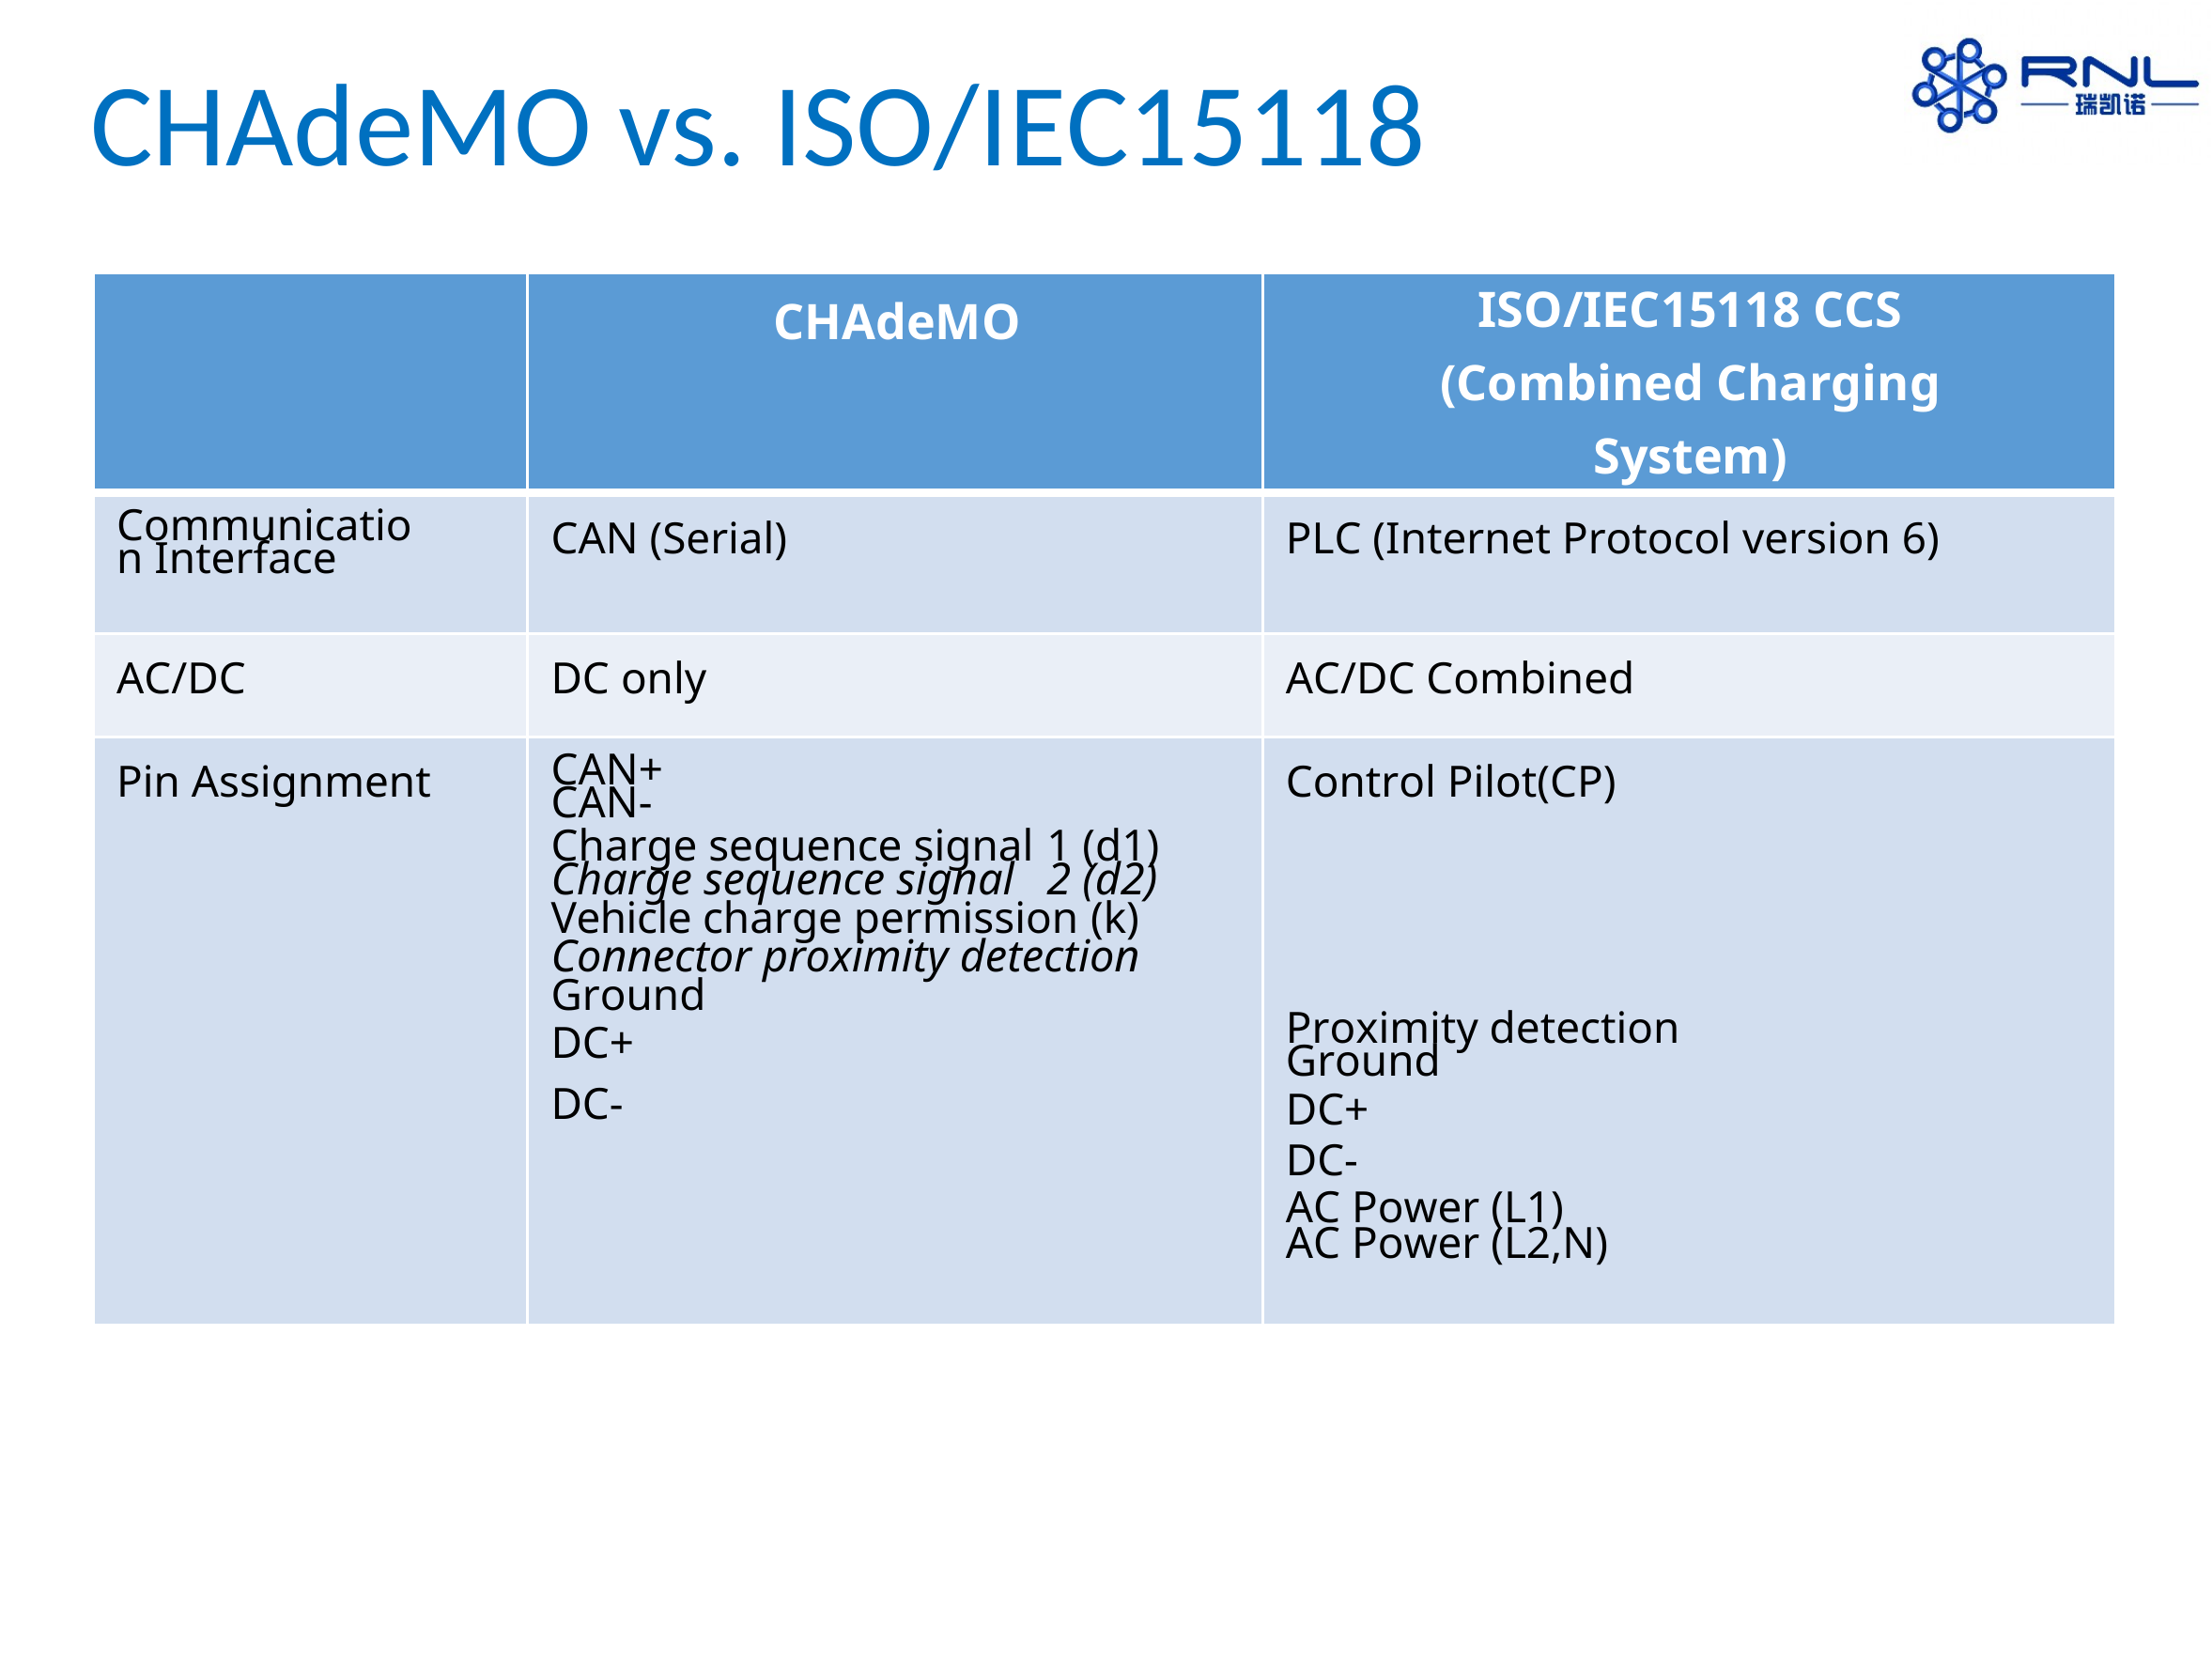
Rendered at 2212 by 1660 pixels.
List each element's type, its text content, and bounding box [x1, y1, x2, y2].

table_cell AC/DC [95, 635, 526, 736]
table_header [95, 274, 526, 489]
table_cell Communication Interface [95, 497, 526, 632]
table_cell DC only [529, 635, 1261, 736]
table_cell PLC (Internet Protocol version 6) [1264, 497, 2114, 632]
table_cell Pin Assignment [95, 738, 526, 1324]
picture [1904, 2, 2212, 167]
table_cell CAN (Serial) [529, 497, 1261, 632]
subtitle CHAdeMO vs. ISO/IEC15118 [90, 52, 2211, 195]
table_cell CAN+ CAN- Charge sequence signal 1 (d1) Charge sequence signal 2 (d2) Vehicle charge permission (k) Connector proximity detection Ground DC+ DC- [529, 738, 1261, 1324]
table_cell Control Pilot(CP) Proximity detection Ground DC+ DC- AC Power (L1) AC Power (L2,N) [1264, 738, 2114, 1324]
table_header ISO/IEC15118 CCS (Combined Charging System) [1264, 274, 2114, 489]
table_cell AC/DC Combined [1264, 635, 2114, 736]
table_header CHAdeMO [529, 274, 1261, 489]
